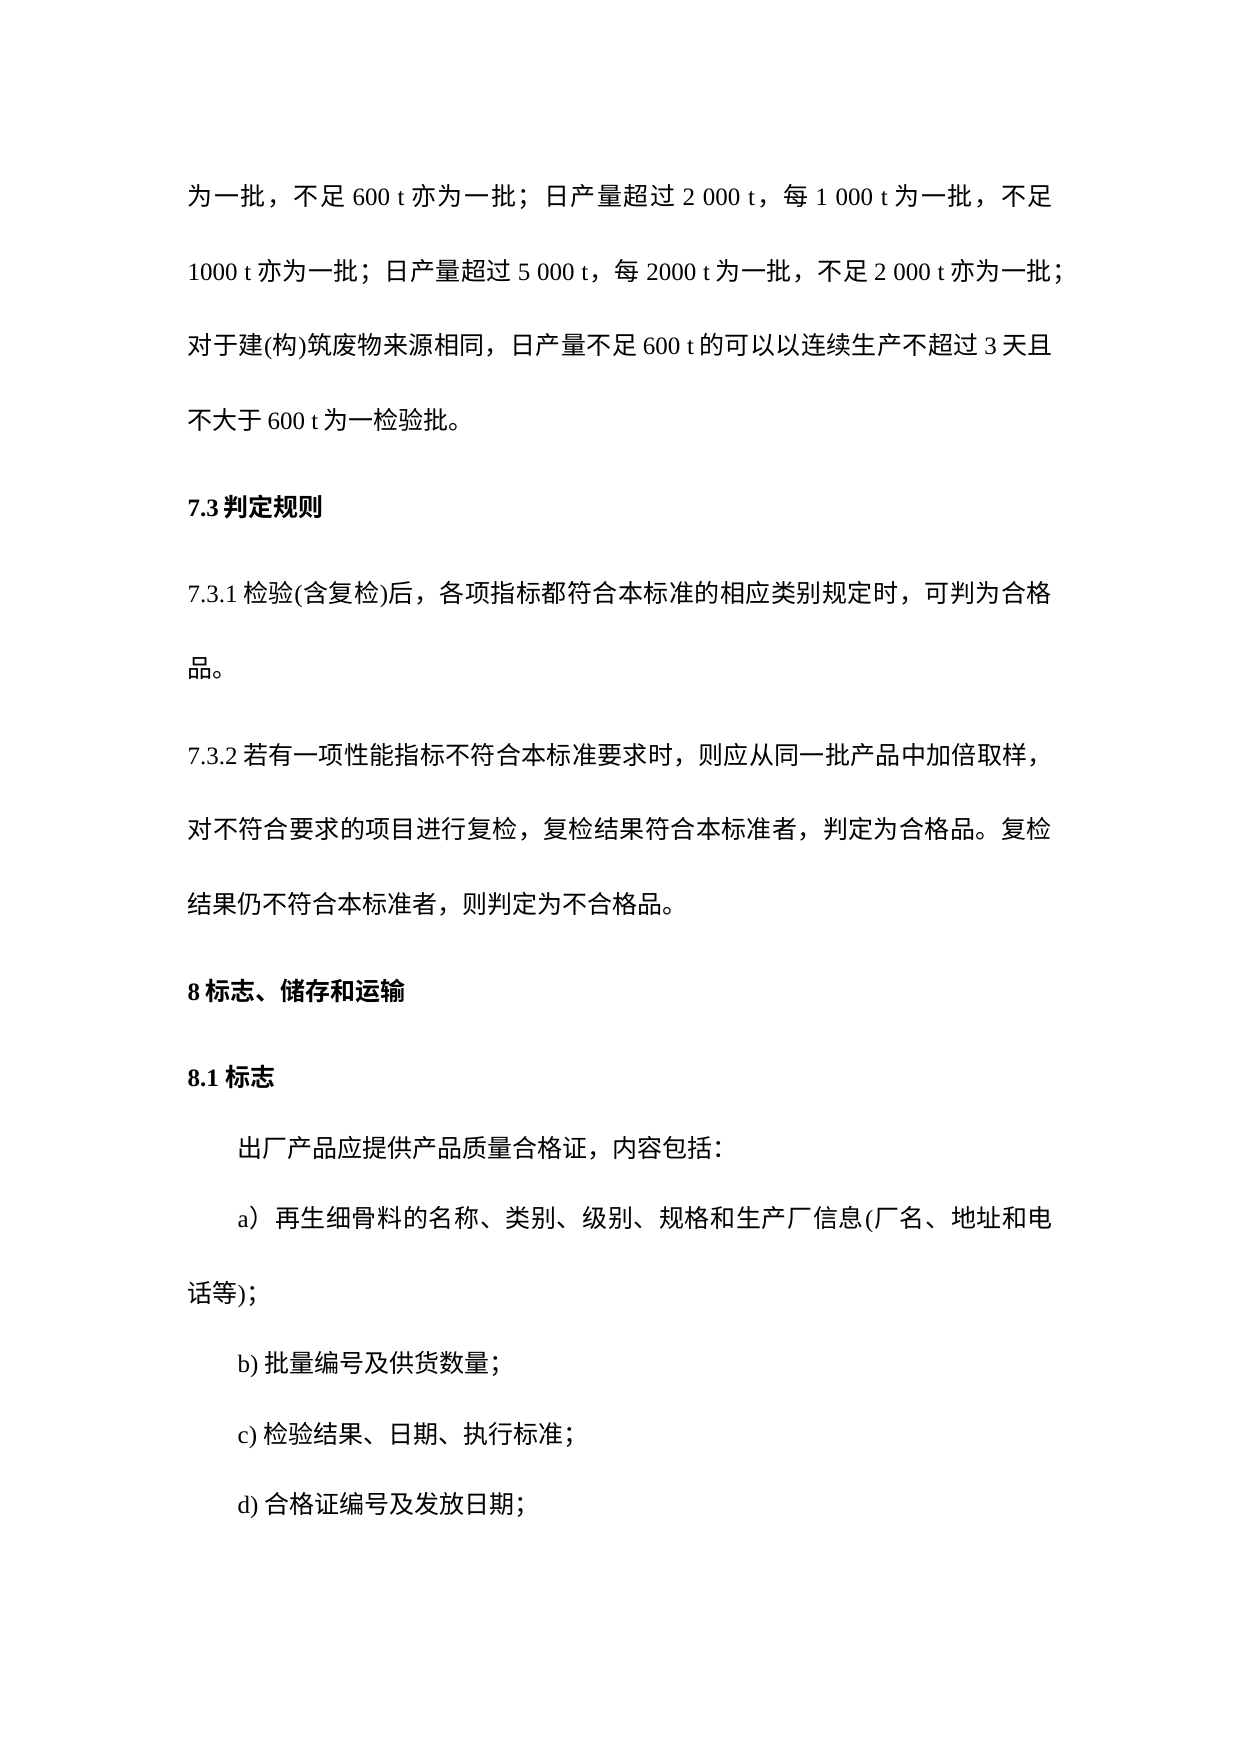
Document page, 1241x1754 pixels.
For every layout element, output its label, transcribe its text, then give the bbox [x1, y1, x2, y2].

text 7.3.2若有一项性能指标不符合本标准要求时，则应从同一批产品中加倍取样，对不符合要求的项目进行复检，复检结果符合本标准者，判定为合格品。复检结果仍不符合本标准者，则判定为不合格品。 [187, 721, 1053, 935]
text a）再生细骨料的名称、类别、级别、规格和生产厂信息(厂名、地址和电话等)； [187, 1184, 1053, 1324]
text 出厂产品应提供产品质量合格证，内容包括： [187, 1114, 1053, 1179]
text d) 合格证编号及发放日期； [187, 1470, 1053, 1535]
text 7.3.1检验(含复检)后，各项指标都符合本标准的相应类别规定时，可判为合格品。 [187, 559, 1053, 699]
text 7.3判定规则 [187, 473, 1053, 538]
text 8标志、储存和运输 [187, 957, 1053, 1022]
text 8.1 标志 [187, 1043, 1053, 1108]
text b) 批量编号及供货数量； [187, 1329, 1053, 1394]
text c) 检验结果、日期、执行标准； [187, 1400, 1053, 1465]
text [187, 162, 1053, 451]
